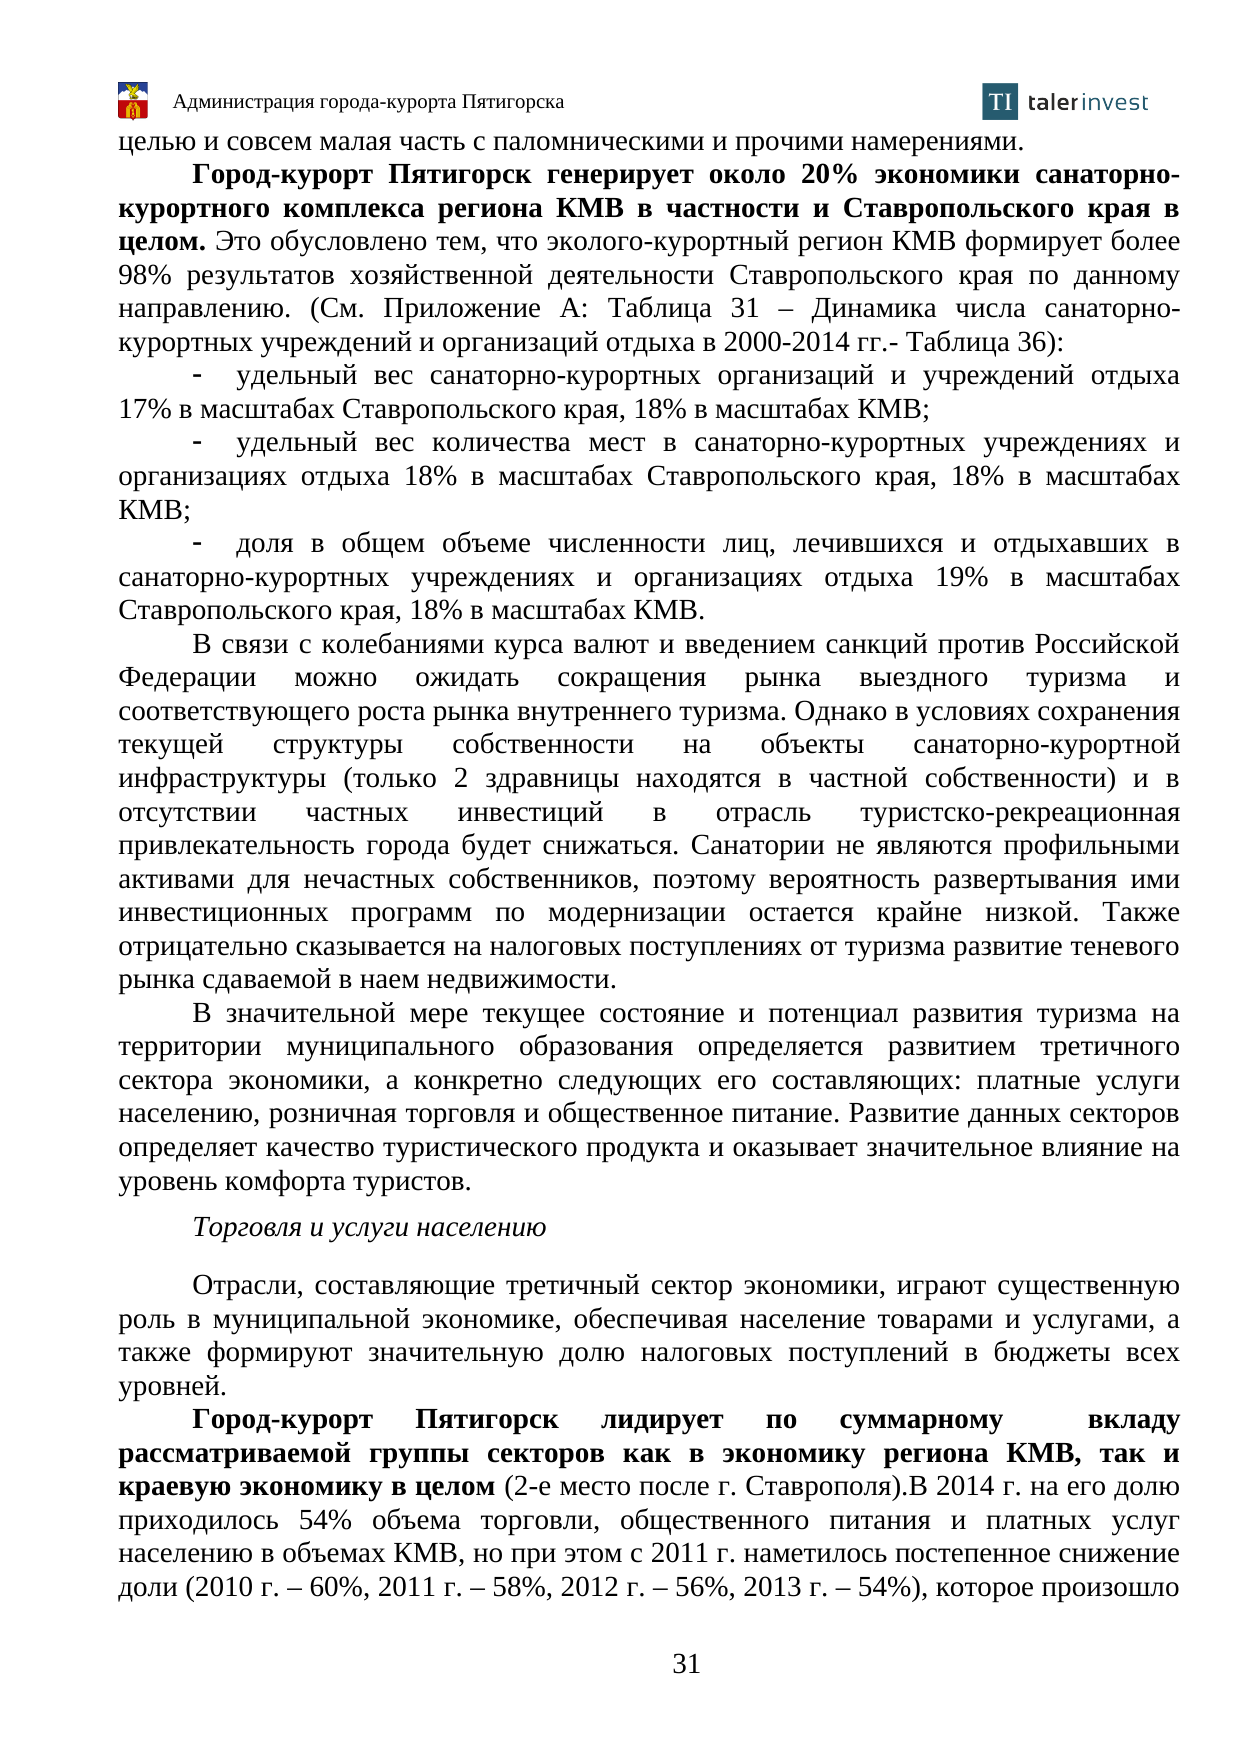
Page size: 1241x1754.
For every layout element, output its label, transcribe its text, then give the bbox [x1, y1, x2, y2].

text В связи с колебаниями курса валют и введением санкций против Российской Федерации можно ожидать сокращения рынка выездного туризма и соответствующего роста рынка внутреннего туризма. Однако в условиях сохранения текущей структуры собственности на объекты санаторно-курортной инфраструктуры (только 2 здравницы находятся в частной собственности) и в отсутствии частных инвестиций в отрасль туристско-рекреационная привлекательность города будет снижаться. Санатории не являются профильными активами для нечастных собственников, поэтому вероятность развертывания ими инвестиционных программ по модернизации остается крайне низкой. Также отрицательно сказывается на налоговых поступлениях от туризма развитие теневого рынка сдаваемой в наем недвижимости. [118, 626, 1181, 995]
list доля в общем объеме численности лиц, лечившихся и отдыхавших в санаторно-курортных учреждениях и организациях отдыха 19% в масштабах Ставропольского края, 18% в масштабах КМВ. [118, 525, 1181, 626]
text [118, 123, 1181, 156]
picture [118, 82, 148, 121]
picture [982, 83, 1148, 120]
list удельный вес санаторно-курортных организаций и учреждений отдыха 17% в масштабах Ставропольского края, 18% в масштабах КМВ; [118, 357, 1181, 424]
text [118, 1401, 1181, 1603]
text В значительной мере текущее состояние и потенциал развития туризма на территории муниципального образования определяется развитием третичного сектора экономики, а конкретно следующих его составляющих: платные услуги населению, розничная торговля и общественное питание. Развитие данных секторов определяет качество туристического продукта и оказывает значительное влияние на уровень комфорта туристов. [118, 995, 1181, 1196]
text Отрасли, составляющие третичный сектор экономики, играют существенную роль в муниципальной экономике, обеспечивая население товарами и услугами, а также формируют значительную долю налоговых поступлений в бюджеты всех уровней. [118, 1267, 1181, 1401]
list удельный вес количества мест в санаторно-курортных учреждениях и организациях отдыха 18% в масштабах Ставропольского края, 18% в масштабах КМВ; [118, 424, 1181, 525]
subtitle Торговля и услуги населению [118, 1209, 1181, 1242]
